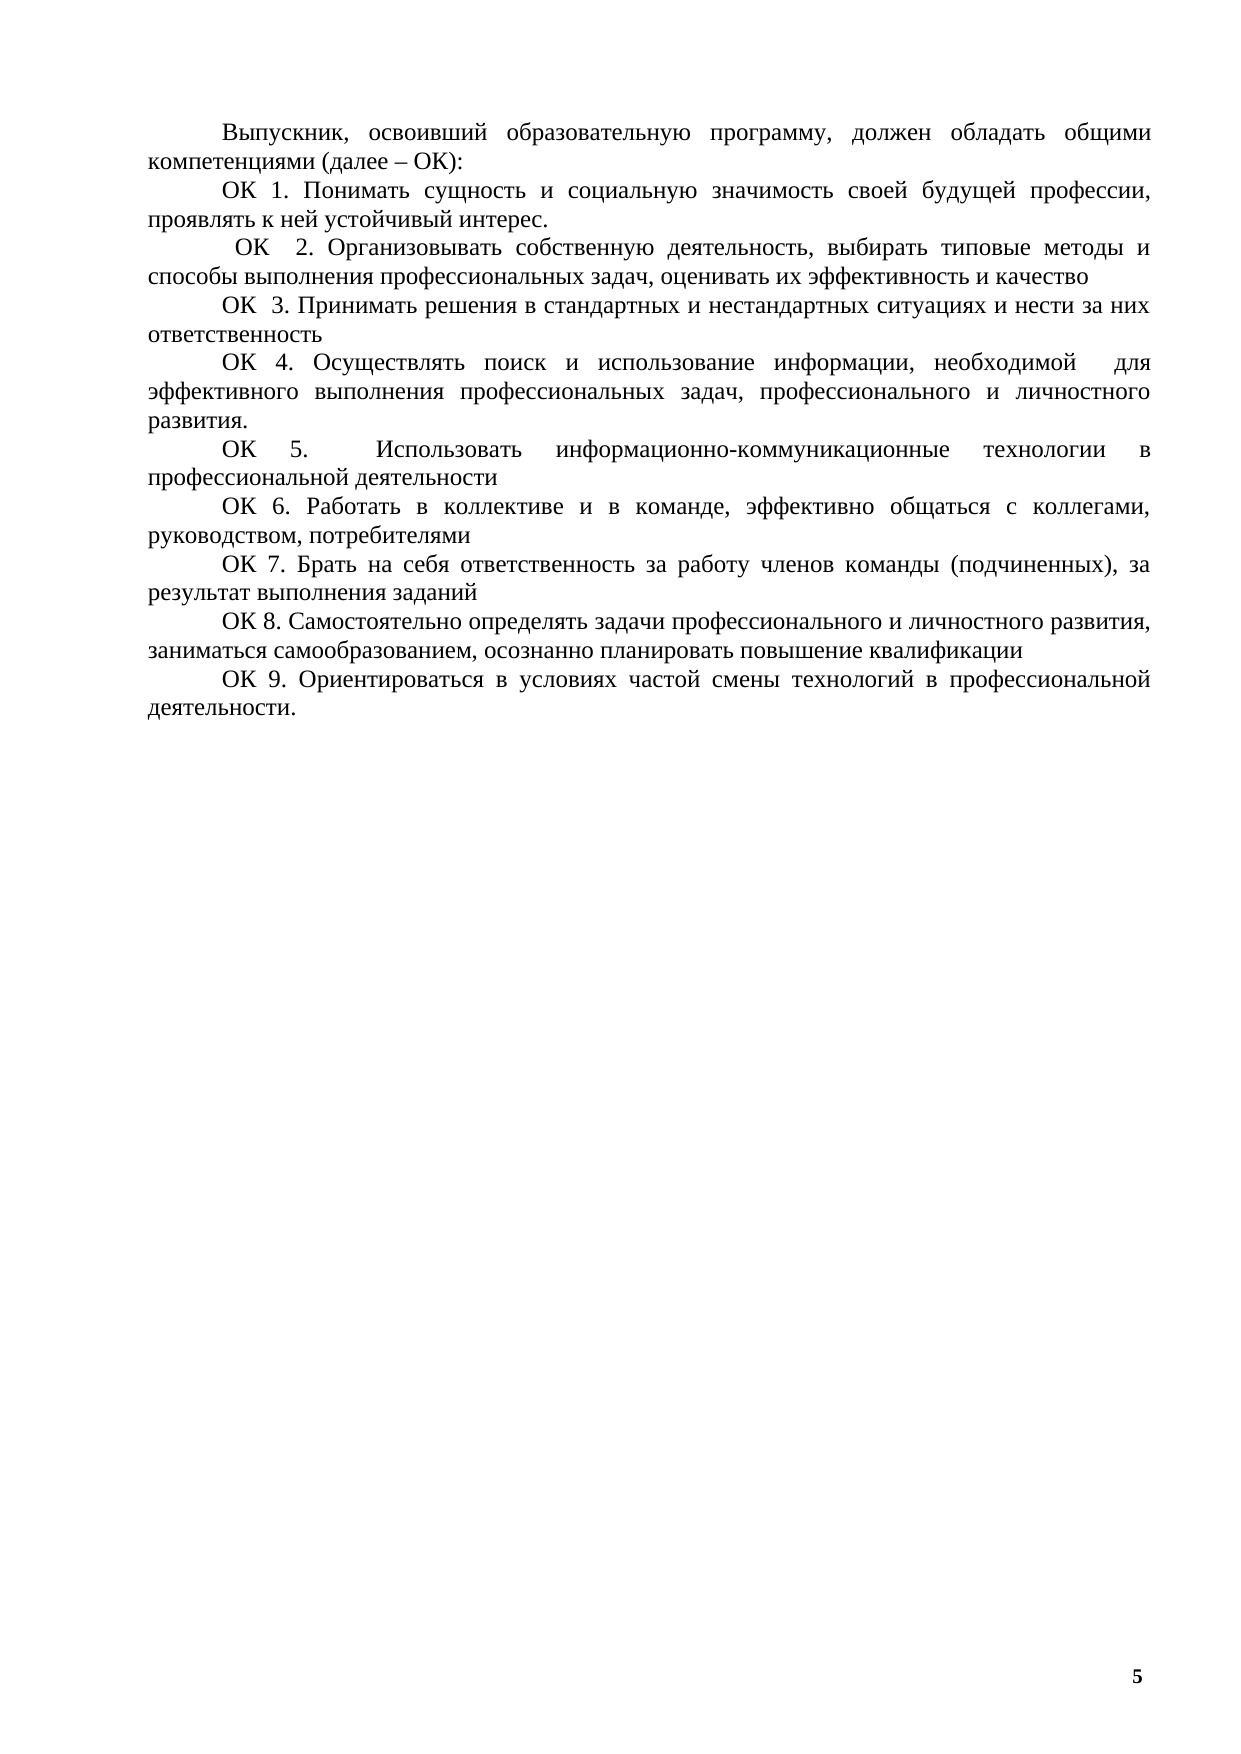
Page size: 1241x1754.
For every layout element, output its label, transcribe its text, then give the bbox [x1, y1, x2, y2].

text ОК 6. Работать в коллективе и в команде, эффективно общаться с коллегами, руководством, потребителями [148, 491, 1152, 549]
text ОК 4. Осуществлять поиск и использование информации, необходимой для эффективного выполнения профессиональных задач, профессионального и личностного развития. [148, 347, 1152, 434]
text ОК 3. Принимать решения в стандартных и нестандартных ситуациях и нести за них ответственность [148, 290, 1152, 347]
text Выпускник, освоивший образовательную программу, должен обладать общими компетенциями (далее – ОК): [148, 117, 1152, 175]
text ОК 2. Организовывать собственную деятельность, выбирать типовые методы и способы выполнения профессиональных задач, оценивать их эффективность и качество [148, 232, 1152, 290]
text ОК 9. Ориентироваться в условиях частой смены технологий в профессиональной деятельности. [148, 664, 1152, 721]
text ОК 7. Брать на себя ответственность за работу членов команды (подчиненных), за результат выполнения заданий [148, 549, 1152, 606]
text ОК 5. Использовать информационно-коммуникационные технологии в профессиональной деятельности [148, 434, 1152, 491]
text ОК 8. Самостоятельно определять задачи профессионального и личностного развития, заниматься самообразованием, осознанно планировать повышение квалификации [148, 606, 1152, 664]
text ОК 1. Понимать сущность и социальную значимость своей будущей профессии, проявлять к ней устойчивый интерес. [148, 175, 1152, 232]
